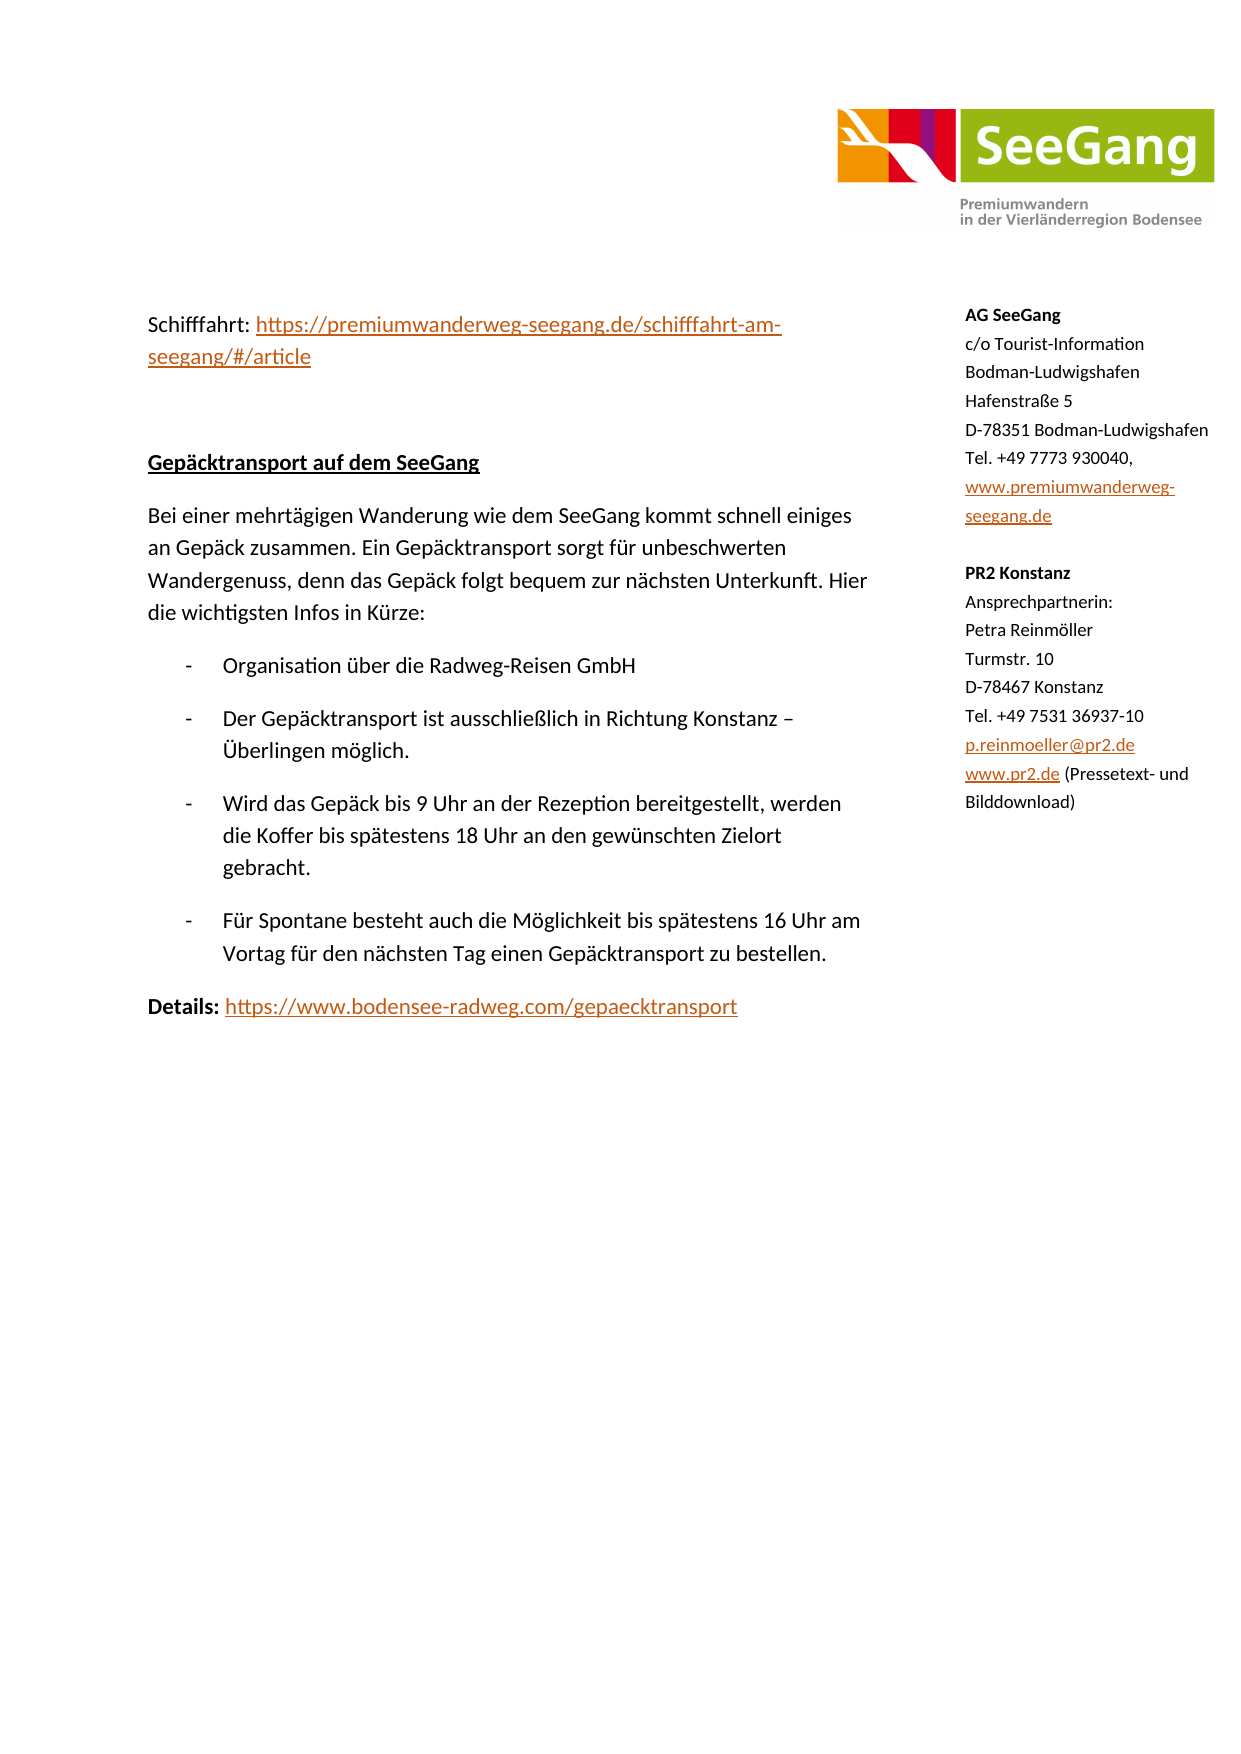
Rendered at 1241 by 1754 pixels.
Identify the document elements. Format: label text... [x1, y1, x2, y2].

picture [837, 109, 1215, 228]
text Gepäcktransport auf dem SeeGang [148, 448, 871, 476]
list Organisation über die Radweg-Reisen GmbH [185, 651, 871, 679]
text Details: https://www.bodensee-radweg.com/gepaecktransport [148, 992, 871, 1020]
text Bei einer mehrtägigen Wanderung wie dem SeeGang kommt schnell einiges an Gepäck zusammen. Ein Gepäcktransport sorgt für unbeschwerten Wandergenuss, denn das Gepäck folgt bequem zur nächsten Unterkunft. Hier die wichtigsten Infos in Kürze: [148, 501, 871, 626]
list Für Spontane besteht auch die Möglichkeit bis spätestens 16 Uhr am Vortag für den nächsten Tag einen Gepäcktransport zu bestellen. [185, 907, 871, 967]
list Wird das Gepäck bis 9 Uhr an der Rezeption bereitgestellt, werden die Koffer bis spätestens 18 Uhr an den gewünschten Zielort gebracht. [185, 789, 871, 882]
text Schifffahrt: https://premiumwanderweg-seegang.de/schifffahrt-am-seegang/#/article [148, 310, 871, 370]
list Der Gepäcktransport ist ausschließlich in Richtung Konstanz – Überlingen möglich. [185, 704, 871, 764]
